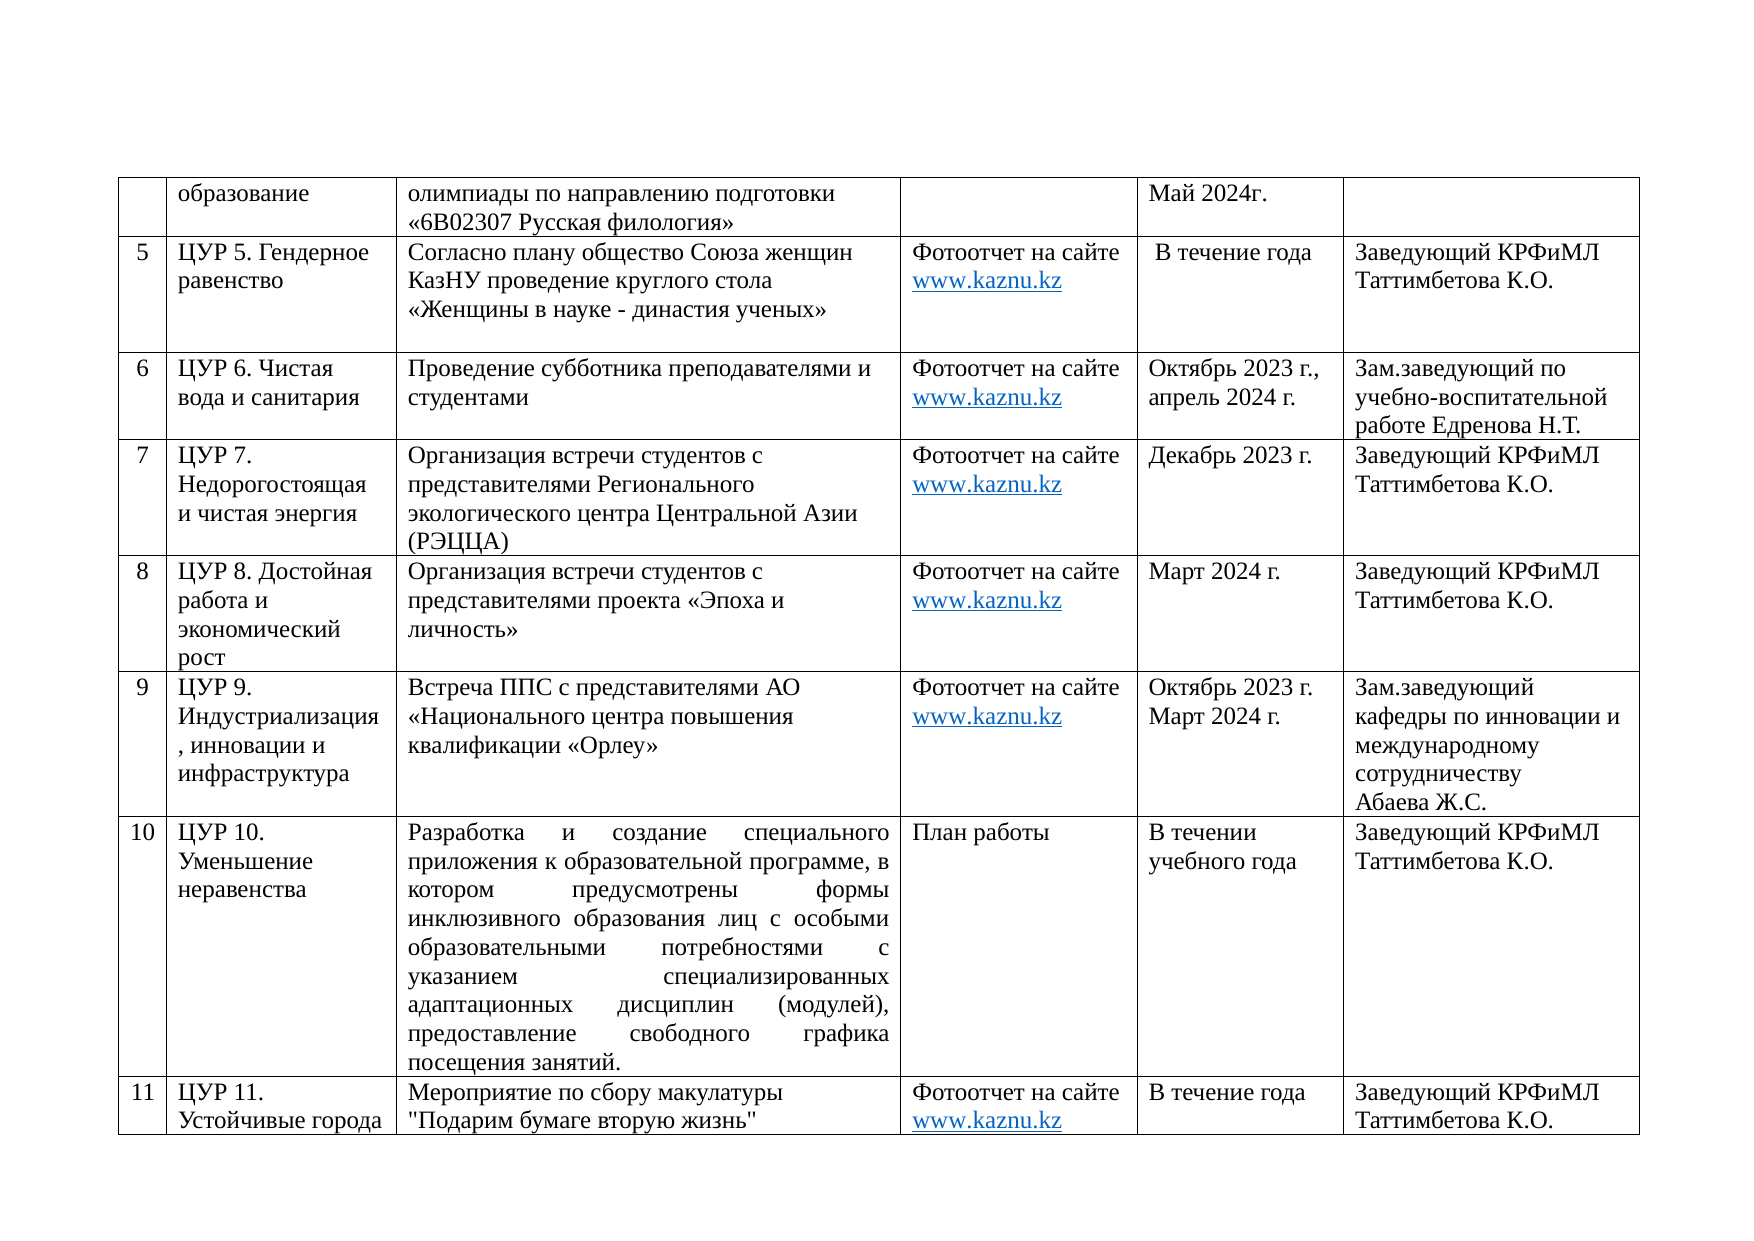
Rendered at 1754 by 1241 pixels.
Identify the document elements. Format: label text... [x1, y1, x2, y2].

table_cell Март 2024 г. [1138, 556, 1343, 671]
table_cell ЦУР 8. Достойная работа и экономический рост [167, 556, 396, 671]
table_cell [397, 178, 900, 236]
table_cell 9 [119, 672, 166, 816]
table_cell Зам.заведующий по учебно-воспитательной работе Едренова Н.Т. [1344, 353, 1639, 439]
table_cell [1344, 178, 1639, 236]
table_cell Фотоотчет на сайте www.kaznu.kz [901, 556, 1137, 671]
table_cell Фотоотчет на сайте www.kaznu.kz [901, 672, 1137, 816]
table_cell В течение года [1138, 1077, 1343, 1134]
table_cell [1138, 178, 1343, 236]
table_cell Встреча ППС с представителями АО «Национального центра повышения квалификации «Орлеу» [397, 672, 900, 816]
table_cell Проведение субботника преподавателями и студентами [397, 353, 900, 439]
table_cell В течении учебного года [1138, 817, 1343, 1076]
table_cell План работы [901, 817, 1137, 1076]
table_cell Разработка и создание специального приложения к образовательной программе, в котором предусмотрены формы инклюзивного образования лиц с особыми образовательными потребностями с указанием специализированных адаптационных дисциплин (модулей), предоставление свободного графика посещения занятий. [397, 817, 900, 1076]
table_cell 7 [119, 440, 166, 555]
table_cell В течение года [1138, 237, 1343, 352]
table_cell Заведующий КРФиМЛ Таттимбетова К.О. [1344, 237, 1639, 352]
table_cell ЦУР 10. Уменьшение неравенства [167, 817, 396, 1076]
table_cell Фотоотчет на сайте www.kaznu.kz [901, 440, 1137, 555]
table_cell Организация встречи студентов с представителями проекта «Эпоха и личность» [397, 556, 900, 671]
table_cell ЦУР 6. Чистая вода и санитария [167, 353, 396, 439]
table_cell ЦУР 5. Гендерное равенство [167, 237, 396, 352]
table_cell Фотоотчет на сайте www.kaznu.kz [901, 237, 1137, 352]
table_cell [901, 1077, 1137, 1134]
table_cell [167, 1077, 396, 1134]
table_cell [397, 1077, 900, 1134]
table_cell 10 [119, 817, 166, 1076]
table_cell Заведующий КРФиМЛ Таттимбетова К.О. [1344, 440, 1639, 555]
table_cell ЦУР 7. Недорогостоящая и чистая энергия [167, 440, 396, 555]
table_cell ЦУР 9. Индустриализация, инновации и инфраструктура [167, 672, 396, 816]
table_cell Фотоотчет на сайте www.kaznu.kz [901, 353, 1137, 439]
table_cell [1344, 1077, 1639, 1134]
table_cell Октябрь 2023 г. Март 2024 г. [1138, 672, 1343, 816]
table_cell Заведующий КРФиМЛ Таттимбетова К.О. [1344, 556, 1639, 671]
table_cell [167, 178, 396, 236]
table_cell Октябрь 2023 г., апрель 2024 г. [1138, 353, 1343, 439]
table_cell 5 [119, 237, 166, 352]
table_cell Заведующий КРФиМЛ Таттимбетова К.О. [1344, 817, 1639, 1076]
table_cell Согласно плану общество Союза женщин КазНУ проведение круглого стола «Женщины в науке - династия ученых» [397, 237, 900, 352]
table_cell 8 [119, 556, 166, 671]
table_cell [901, 178, 1137, 236]
table_cell 11 [119, 1077, 166, 1134]
table_cell 6 [119, 353, 166, 439]
table_cell Зам.заведующий кафедры по инновации и международному сотрудничеству Абаева Ж.С. [1344, 672, 1639, 816]
table_cell Организация встречи студентов с представителями Регионального экологического центра Центральной Азии (РЭЦЦА) [397, 440, 900, 555]
table_cell 4 [119, 178, 166, 236]
table_cell Декабрь 2023 г. [1138, 440, 1343, 555]
